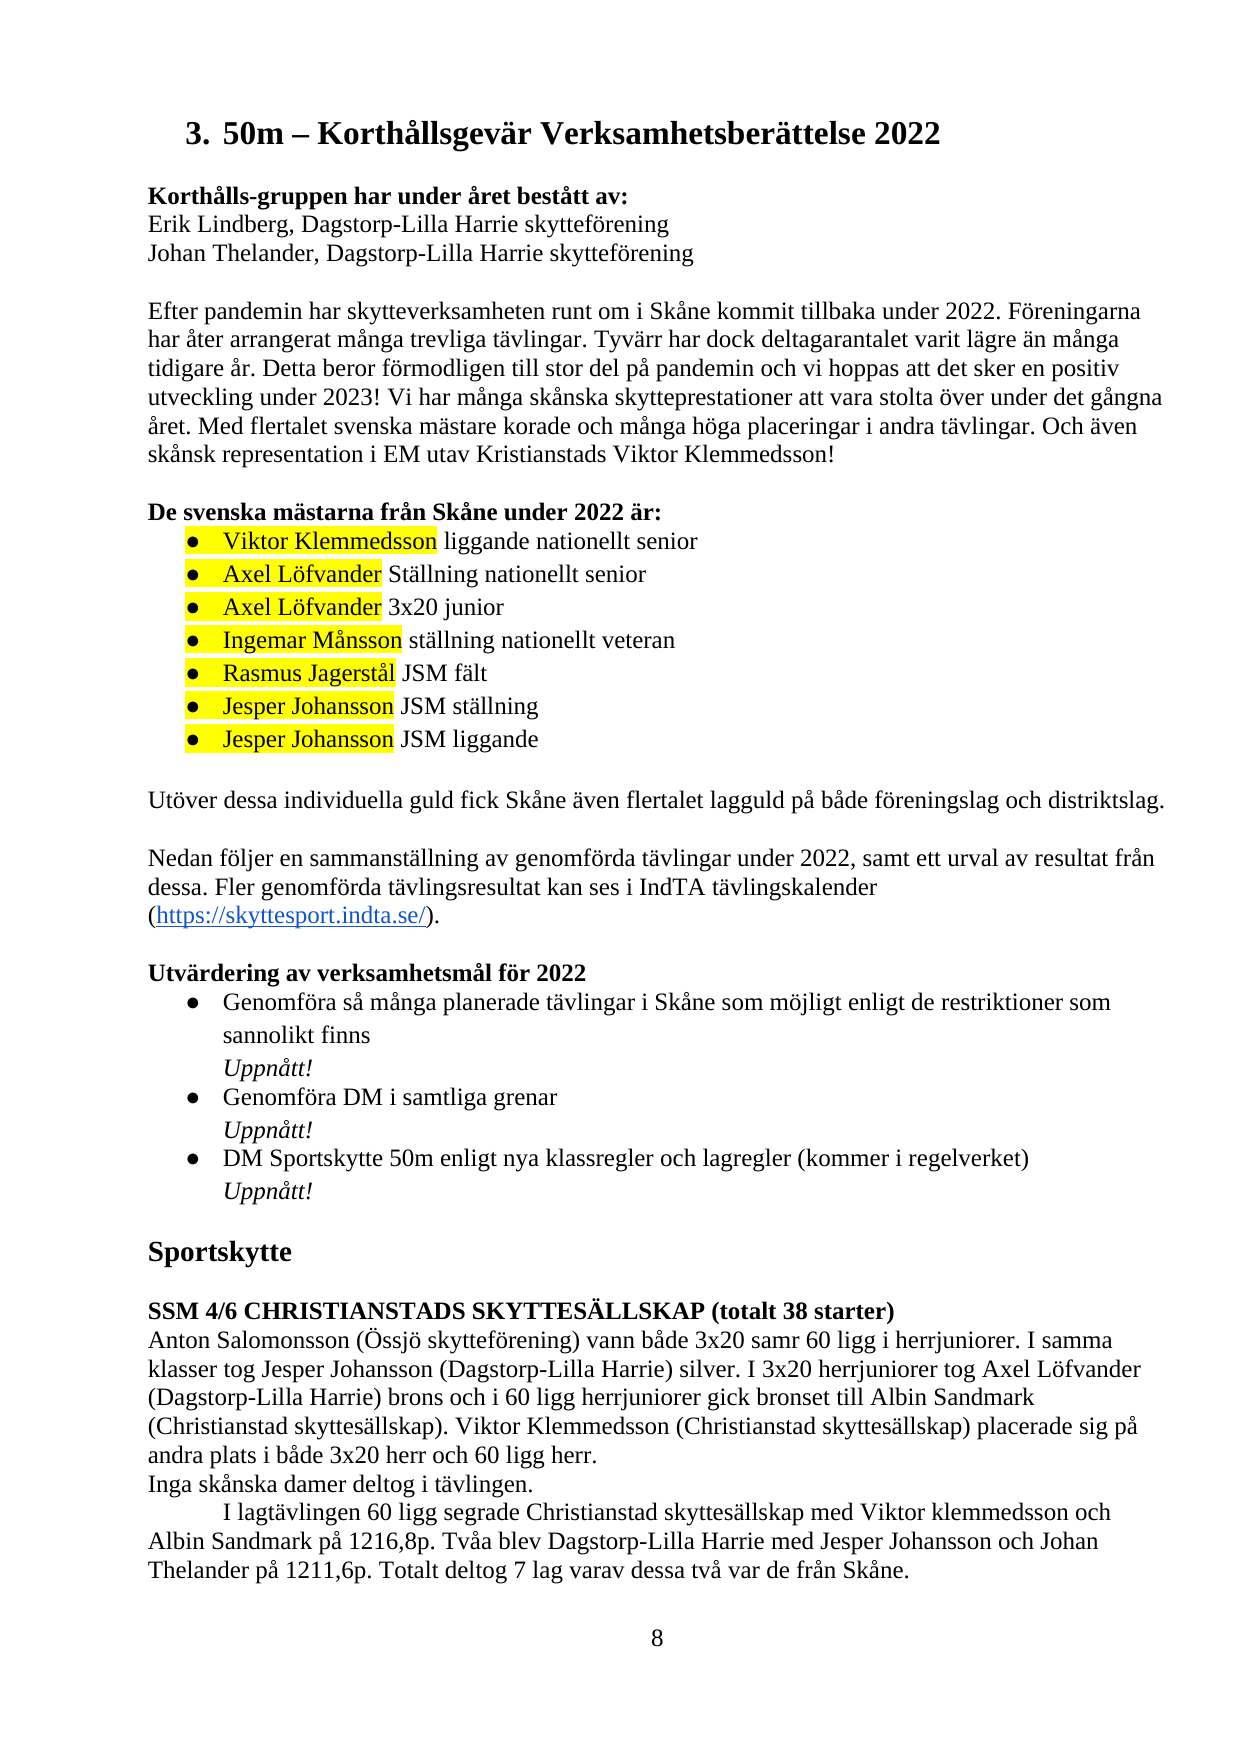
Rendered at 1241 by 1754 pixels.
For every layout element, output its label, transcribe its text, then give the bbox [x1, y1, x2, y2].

text Uppnått! [223, 1053, 1166, 1082]
list Rasmus Jagerstål JSM fält [396, 658, 1166, 687]
text I lagtävlingen 60 ligg segrade Christianstad skyttesällskap med Viktor klemmedsson och Albin Sandmark på 1216,8p. Tvåa blev Dagstorp-Lilla Harrie med Jesper Johansson och Johan Thelander på 1211,6p. Totalt deltog 7 lag varav dessa två var de från Skåne. [148, 1497, 1166, 1584]
text Uppnått! [223, 1176, 1166, 1205]
text Utöver dessa individuella guld fick Skåne även flertalet lagguld på både föreningslag och distriktslag. [148, 786, 1166, 814]
list Ingemar Månsson ställning nationellt veteran [402, 625, 1166, 653]
text Erik Lindberg, Dagstorp-Lilla Harrie skytteförening [148, 209, 1166, 238]
text Sportskytte [148, 1234, 1166, 1267]
text Inga skånska damer deltog i tävlingen. [148, 1469, 1166, 1497]
list Axel Löfvander Ställning nationellt senior [382, 559, 1166, 587]
list Jesper Johansson JSM ställning [394, 691, 1166, 719]
list Jesper Johansson JSM liggande [394, 724, 1166, 753]
text Nedan följer en sammanställning av genomförda tävlingar under 2022, samt ett urval av resultat från dessa. Fler genomförda tävlingsresultat kan ses i IndTA tävlingskalender (https://skyttesport.indta.se/). [148, 843, 1166, 929]
list Viktor Klemmedsson liggande nationellt senior [437, 526, 1166, 554]
text SSM 4/6 CHRISTIANSTADS SKYTTESÄLLSKAP (totalt 38 starter) [148, 1296, 1166, 1325]
text Johan Thelander, Dagstorp-Lilla Harrie skytteförening [148, 238, 1166, 267]
text Utvärdering av verksamhetsmål för 2022 [148, 958, 1166, 987]
text De svenska mästarna från Skåne under 2022 är: [148, 497, 1166, 526]
list Axel Löfvander 3x20 junior [382, 592, 1166, 621]
text Uppnått! [223, 1115, 1166, 1143]
text Efter pandemin har skytteverksamheten runt om i Skåne kommit tillbaka under 2022. Föreningarna har åter arrangerat många trevliga tävlingar. Tyvärr har dock deltagarantalet varit lägre än många tidigare år. Detta beror förmodligen till stor del på pandemin och vi hoppas att det sker en positiv utveckling under 2023! Vi har många skånska skytteprestationer att vara stolta över under det gångna året. Med flertalet svenska mästare korade och många höga placeringar i andra tävlingar. Och även skånsk representation i EM utav Kristianstads Viktor Klemmedsson! [148, 296, 1166, 468]
text Korthålls-gruppen har under året bestått av: [148, 181, 1166, 209]
list DM Sportskytte 50m enligt nya klassregler och lagregler (kommer i regelverket) [185, 1143, 1166, 1172]
list Genomföra så många planerade tävlingar i Skåne som möjligt enligt de restriktioner som sannolikt finns [185, 987, 1166, 1049]
subtitle 50m – Korthållsgevär Verksamhetsberättelse 2022 [185, 114, 1166, 152]
text Anton Salomonsson (Össjö skytteförening) vann både 3x20 samr 60 ligg i herrjuniorer. I samma klasser tog Jesper Johansson (Dagstorp-Lilla Harrie) silver. I 3x20 herrjuniorer tog Axel Löfvander (Dagstorp-Lilla Harrie) brons och i 60 ligg herrjuniorer gick bronset till Albin Sandmark (Christianstad skyttesällskap). Viktor Klemmedsson (Christianstad skyttesällskap) placerade sig på andra plats i både 3x20 herr och 60 ligg herr. [148, 1325, 1166, 1469]
list Genomföra DM i samtliga grenar [185, 1082, 1166, 1110]
